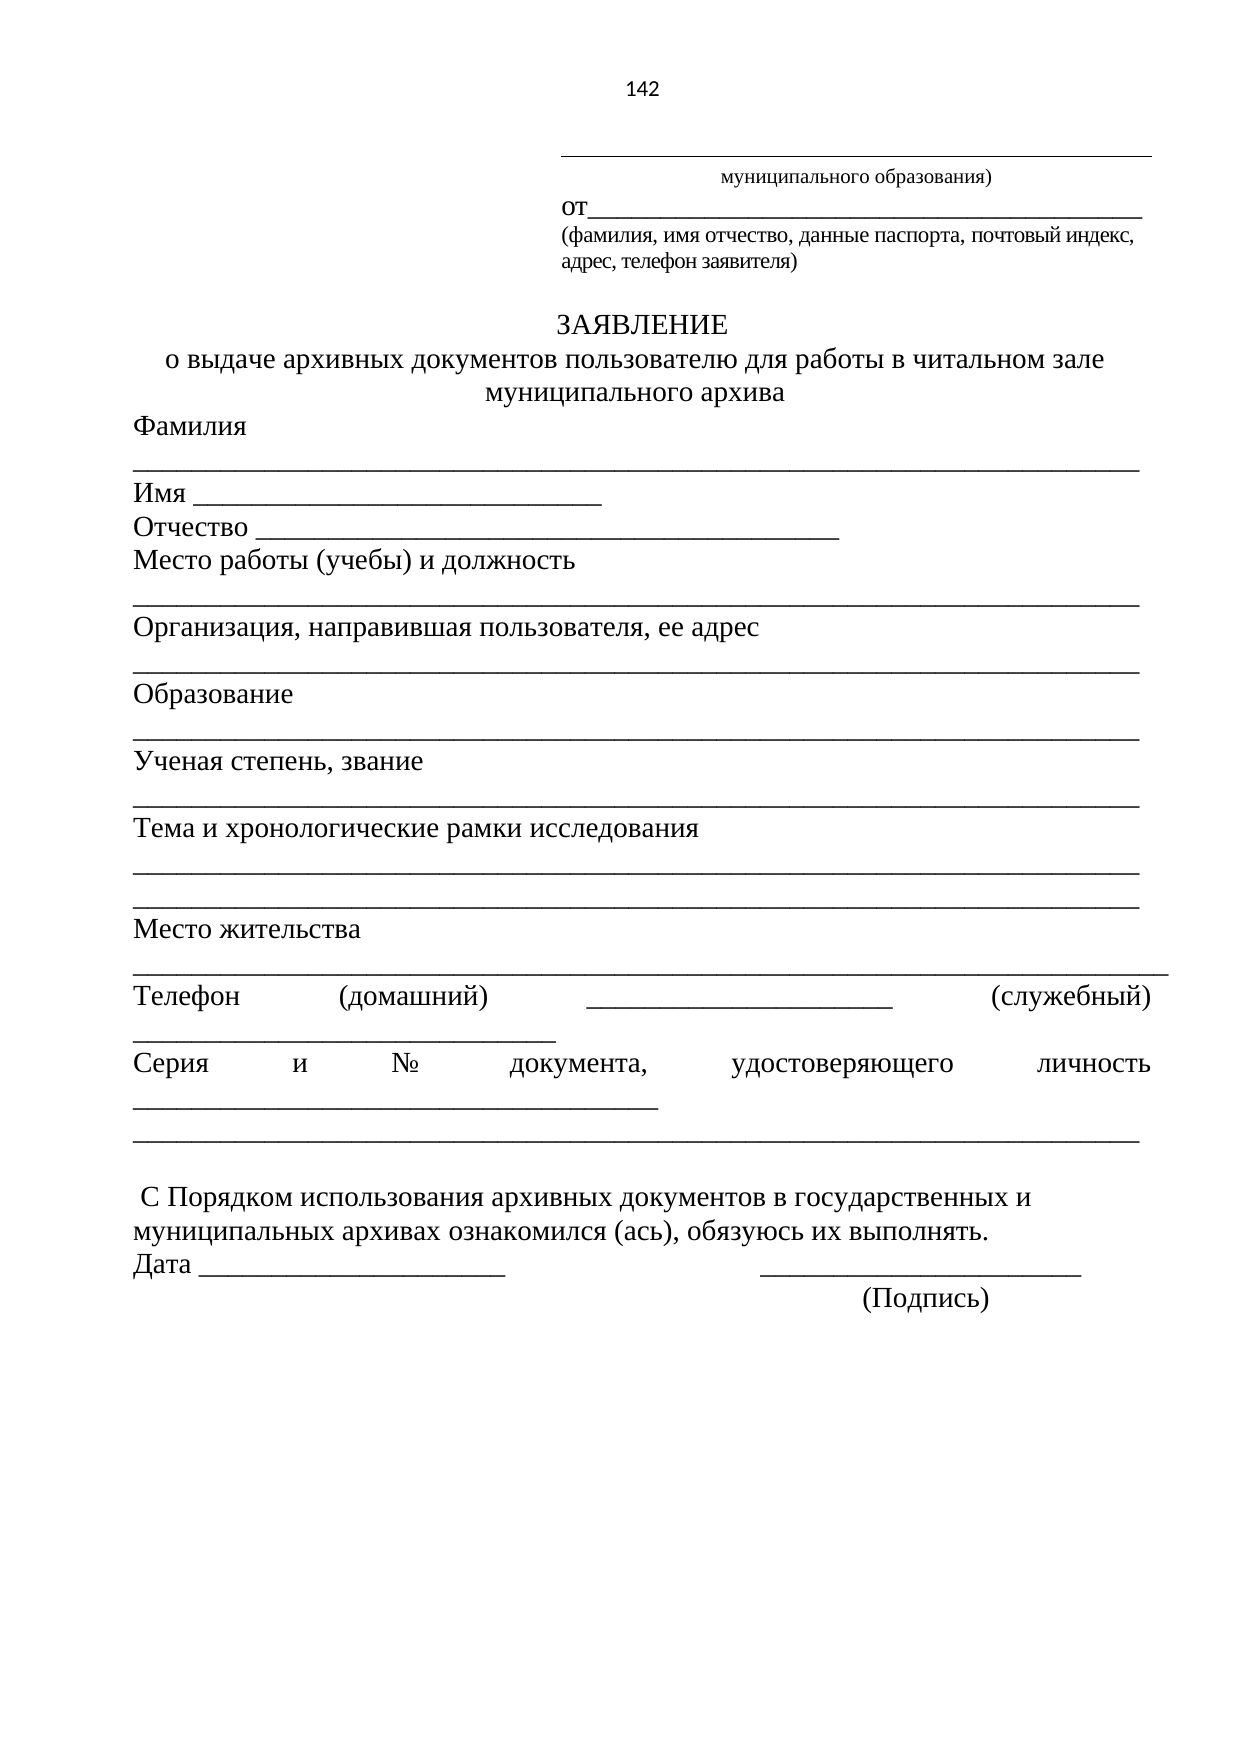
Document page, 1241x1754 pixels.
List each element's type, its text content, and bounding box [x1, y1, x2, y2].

text (фамилия, имя отчество, данные паспорта, почтовый индекс, адрес, телефон заявителя) [561, 221, 1152, 274]
text от______________________________________ [561, 188, 1152, 221]
text Отчество ________________________________________ [133, 509, 1152, 542]
text (Подпись) [133, 1280, 1152, 1314]
text Место работы (учебы) и должность _____________________________________________________________________ [133, 542, 1152, 609]
text Место жительства _______________________________________________________________________ [133, 911, 1176, 978]
text Имя ____________________________ [133, 475, 1152, 509]
text _____________________________________________________________________ [133, 1112, 1152, 1146]
text Телефон (домашний) _____________________ (служебный) _____________________________ [133, 978, 1152, 1045]
text Фамилия _____________________________________________________________________ [133, 408, 1152, 475]
text о выдаче архивных документов пользователю для работы в читальном зале муниципального архива [118, 341, 1152, 408]
text Организация, направившая пользователя, ее адрес _____________________________________________________________________ [133, 609, 1152, 676]
text Серия и № документа, удостоверяющего личность ____________________________________ [133, 1045, 1152, 1112]
text Дата _____________________ ______________________ [133, 1247, 1152, 1280]
text ЗАЯВЛЕНИЕ [133, 307, 1152, 341]
text Ученая степень, звание _____________________________________________________________________ [133, 743, 1152, 811]
text С Порядком использования архивных документов в государственных и муниципальных архивах ознакомился (ась), обязуюсь их выполнять. [133, 1179, 1152, 1247]
text Тема и хронологические рамки исследования _____________________________________________________________________ [133, 811, 1152, 878]
text Образование _____________________________________________________________________ [133, 676, 1152, 743]
text муниципального образования) [561, 157, 1152, 188]
text _____________________________________________________________________ [133, 878, 1152, 911]
